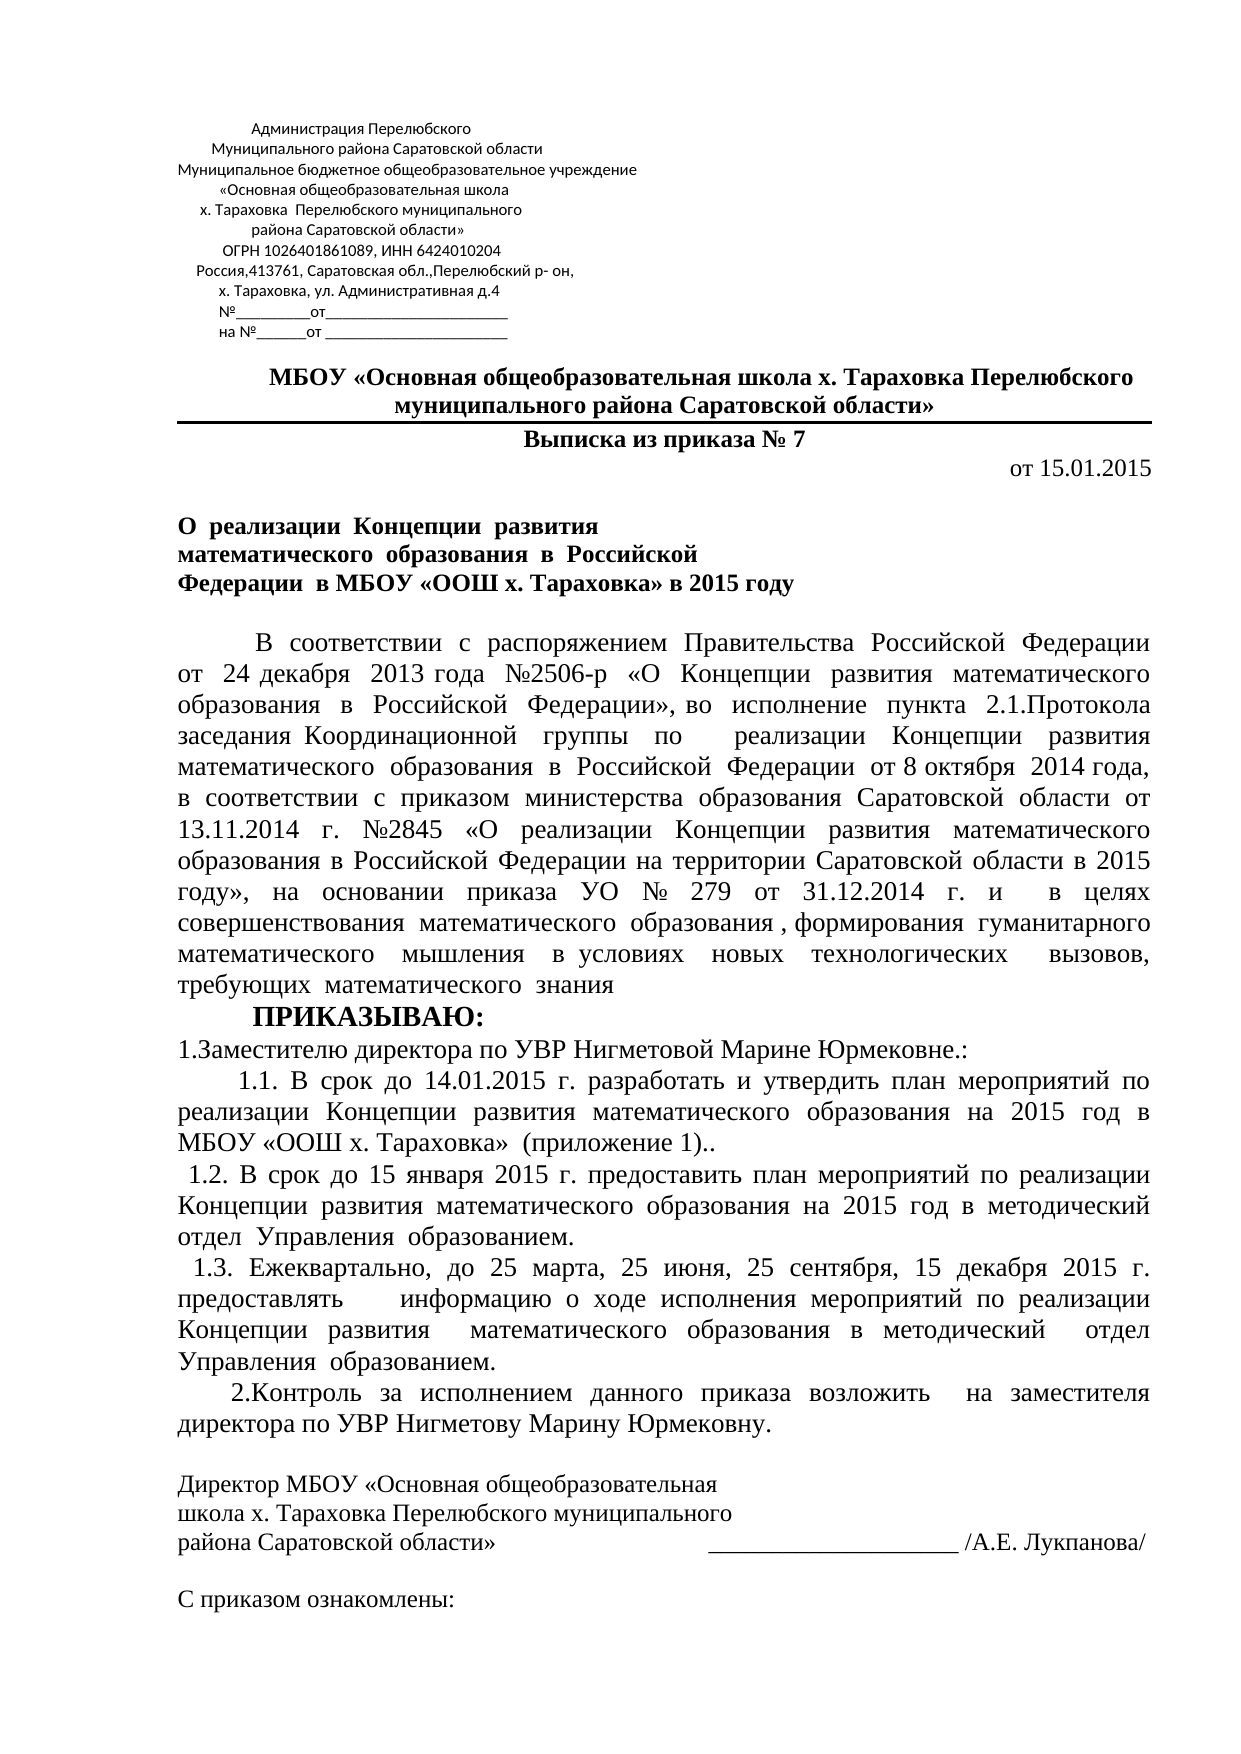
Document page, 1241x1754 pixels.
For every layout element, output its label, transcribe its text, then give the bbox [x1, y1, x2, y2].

text ОГРН 1026401861089, ИНН 6424010204 [177, 240, 1152, 260]
text Выписка из приказа № 7 [177, 424, 1152, 453]
text Россия,413761, Саратовская обл.,Перелюбский р- он, [177, 260, 1152, 281]
text района Саратовской области» [177, 220, 1152, 240]
text от 15.01.2015 [177, 453, 1152, 482]
text МБОУ «Основная общеобразовательная школа х. Тараховка Перелюбского муниципального района Саратовской области» [177, 362, 1152, 421]
text 1.1. В срок до 14.01.2015 г. разработать и утвердить план мероприятий по реализации Концепции развития математического образования на 2015 год в МБОУ «ООШ х. Тараховка» (приложение 1).. [177, 1064, 1152, 1158]
text Муниципального района Саратовской области [177, 138, 1152, 159]
text С приказом ознакомлены: [177, 1584, 1152, 1613]
text ПРИКАЗЫВАЮ: [177, 999, 1152, 1033]
text школа х. Тараховка Перелюбского муниципального [177, 1498, 1152, 1527]
text Директор МБОУ «Основная общеобразовательная [177, 1469, 1152, 1498]
text х. Тараховка, ул. Административная д.4 [177, 281, 1152, 301]
text О реализации Концепции развития [177, 511, 1152, 539]
text Федерации в МБОУ «ООШ х. Тараховка» в 2015 году [177, 568, 1152, 597]
text 1.Заместителю директора по УВР Нигметовой Марине Юрмековне.: [177, 1033, 1152, 1064]
text математического образования в Российской [177, 539, 1152, 568]
text «Основная общеобразовательная школа [177, 179, 1152, 199]
text Администрация Перелюбского [177, 118, 1152, 138]
text 1.3. Ежеквартально, до 25 марта, 25 июня, 25 сентября, 15 декабря 2015 г. предоставлять информацию о ходе исполнения мероприятий по реализации Концепции развития математического образования в методический отдел Управления образованием. [177, 1251, 1152, 1376]
text х. Тараховка Перелюбского муниципального [177, 199, 1152, 220]
text Муниципальное бюджетное общеобразовательное учреждение [177, 159, 1152, 179]
text №_________от______________________ [177, 301, 1152, 321]
text В соответствии с распоряжением Правительства Российской Федерации от 24 декабря 2013 года №2506-р «О Концепции развития математического образования в Российской Федерации», во исполнение пункта 2.1.Протокола заседания Координационной группы по реализации Концепции развития математического образования в Российской Федерации от 8 октября 2014 года, в соответствии с приказом министерства образования Саратовской области от 13.11.2014 г. №2845 «О реализации Концепции развития математического образования в Российской Федерации на территории Саратовской области в 2015 году», на основании приказа УО № 279 от 31.12.2014 г. и в целях совершенствования математического образования , формирования гуманитарного математического мышления в условиях новых технологических вызовов, требующих математического знания [177, 626, 1152, 999]
text 1.2. В срок до 15 января 2015 г. предоставить план мероприятий по реализации Концепции развития математического образования на 2015 год в методический отдел Управления образованием. [177, 1158, 1152, 1251]
text на №______от ______________________ [177, 321, 1152, 342]
text 2.Контроль за исполнением данного приказа возложить на заместителя директора по УВР Нигметову Марину Юрмековну. [177, 1376, 1152, 1438]
text района Саратовской области» ____________________ /А.Е. Лукпанова/ [177, 1527, 1152, 1555]
